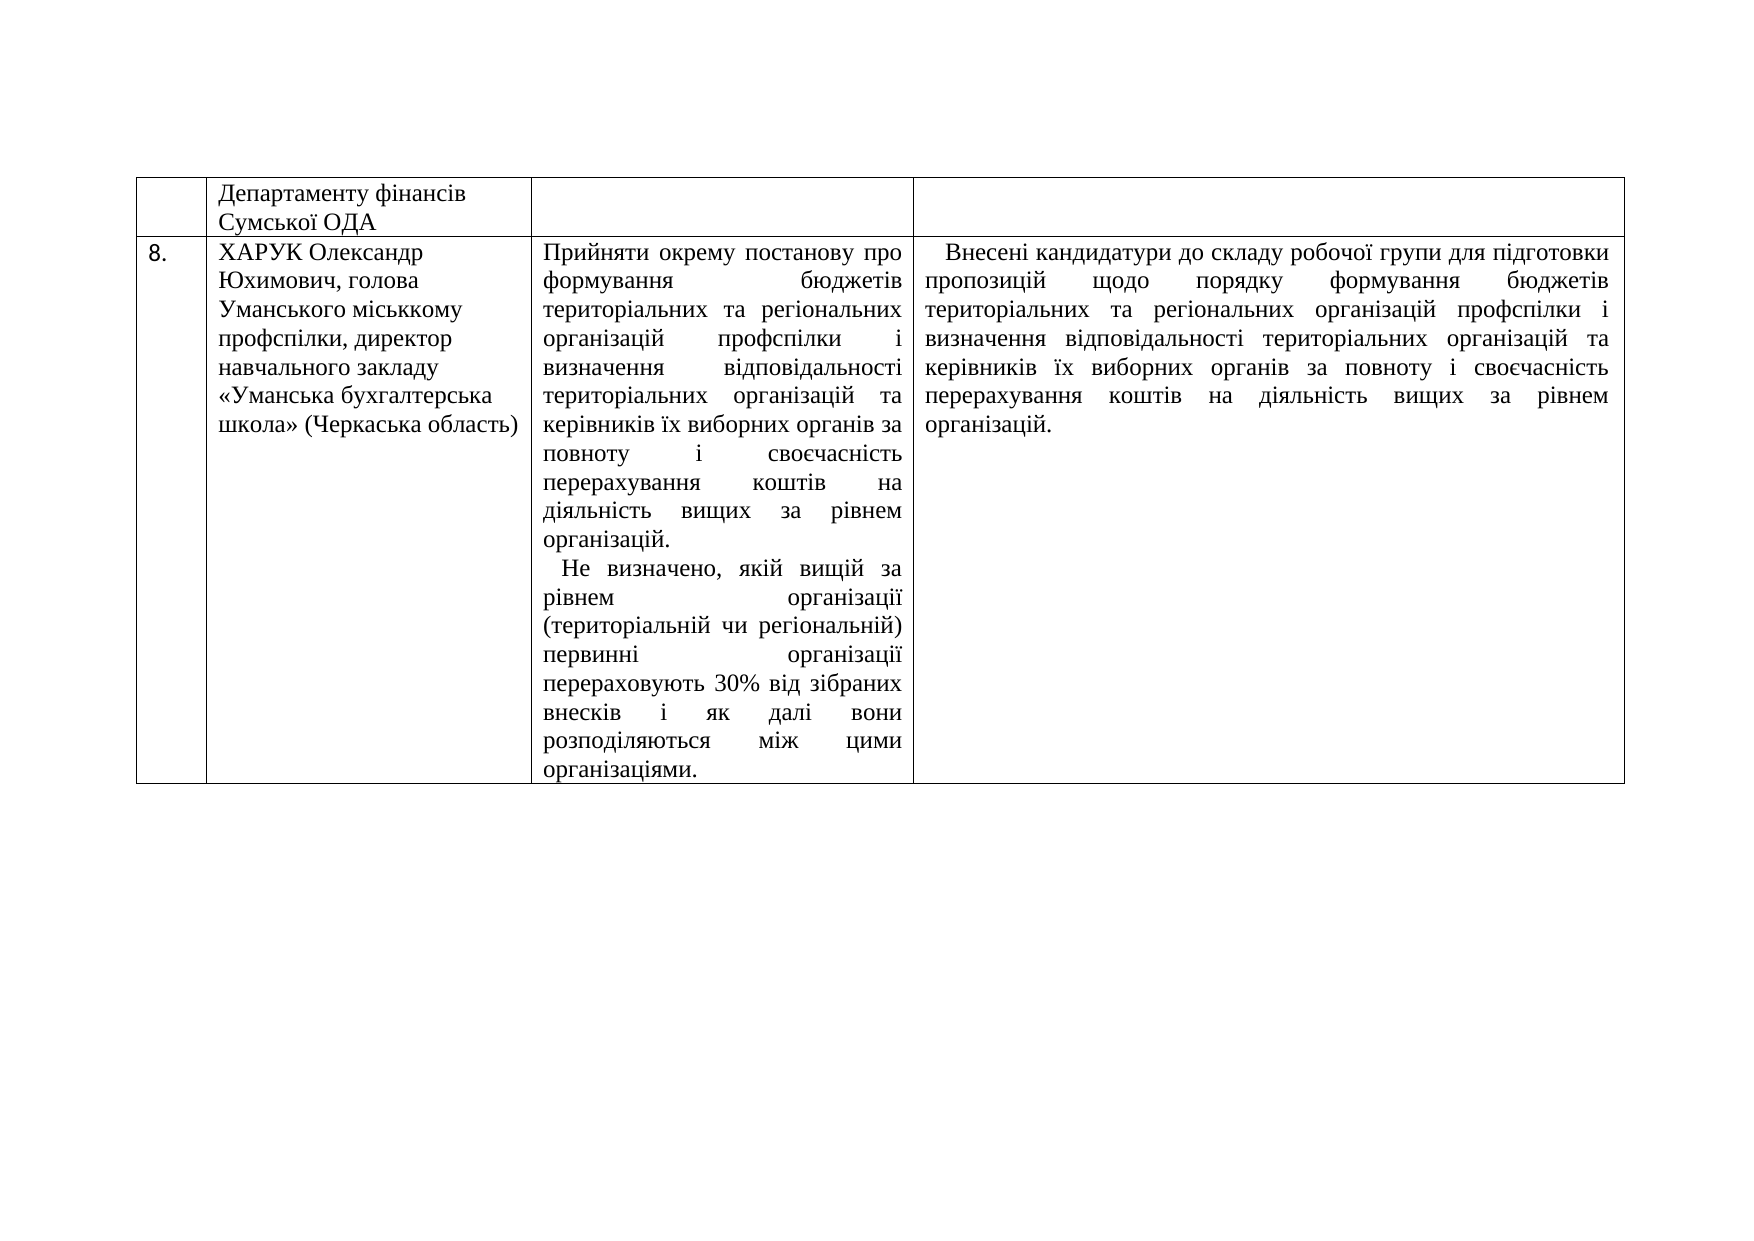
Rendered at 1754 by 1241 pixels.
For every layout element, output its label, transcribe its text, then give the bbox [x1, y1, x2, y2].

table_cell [207, 178, 531, 236]
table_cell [914, 178, 1624, 236]
table_cell [137, 178, 206, 236]
table_cell ХАРУК Олександр Юхимович, голова Уманського міськкому профспілки, директор навчального закладу «Уманська бухгалтерська школа» (Черкаська область) [207, 237, 531, 783]
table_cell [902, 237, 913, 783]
table_cell [137, 237, 206, 783]
table_cell Внесені кандидатури до складу робочої групи для підготовки пропозицій щодо порядку формування бюджетів територіальних та регіональних організацій профспілки і визначення відповідальності територіальних організацій та керівників їх виборних органів за повноту і своєчасність перерахування коштів на діяльність вищих за рівнем організацій. [914, 237, 1624, 783]
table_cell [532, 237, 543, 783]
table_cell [532, 178, 913, 236]
